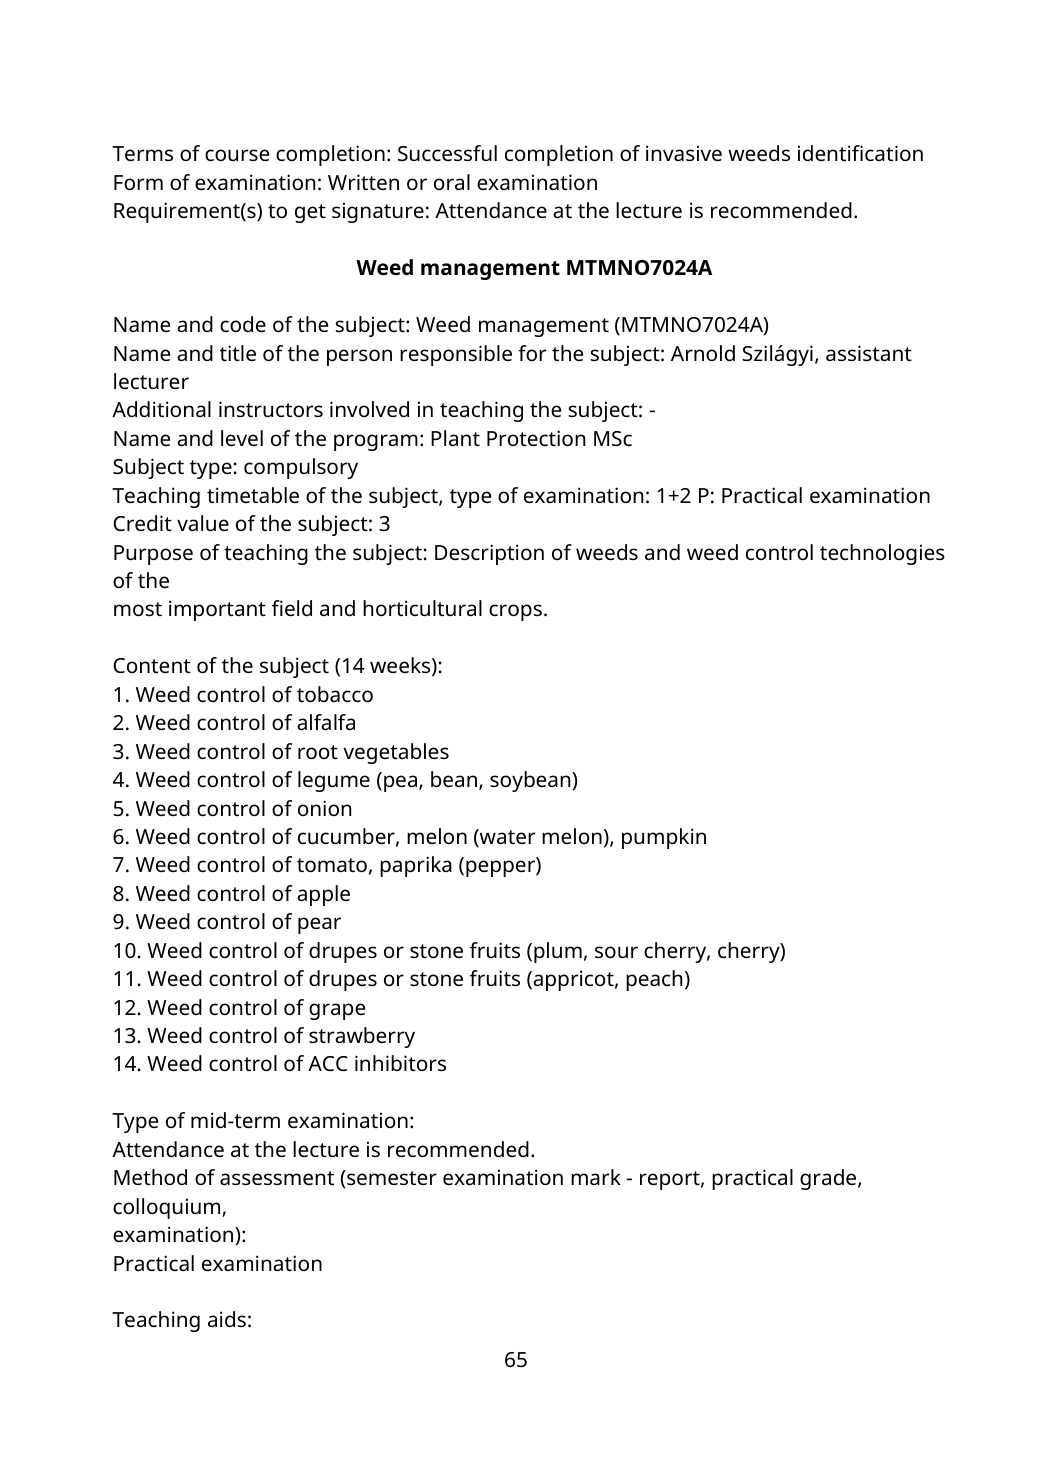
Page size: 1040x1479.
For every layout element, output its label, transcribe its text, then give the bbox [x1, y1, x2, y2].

text 9. Weed control of pear [112, 907, 956, 936]
text Name and level of the program: Plant Protection MSc [112, 424, 956, 452]
text Type of mid-term examination: [112, 1106, 956, 1135]
text 2. Weed control of alfalfa [112, 708, 956, 737]
text 11. Weed control of drupes or stone fruits (appricot, peach) [112, 964, 956, 993]
text Content of the subject (14 weeks): [112, 651, 956, 680]
text examination): [112, 1220, 956, 1249]
text 7. Weed control of tomato, paprika (pepper) [112, 851, 956, 879]
text most important field and horticultural crops. [112, 594, 956, 623]
text 10. Weed control of drupes or stone fruits (plum, sour cherry, cherry) [112, 936, 956, 964]
text 8. Weed control of apple [112, 879, 956, 907]
text 1. Weed control of tobacco [112, 680, 956, 708]
text Name and code of the subject: Weed management (MTMNO7024A) [112, 310, 956, 339]
text 12. Weed control of grape [112, 993, 956, 1021]
text Teaching timetable of the subject, type of examination: 1+2 P: Practical examination [112, 481, 956, 509]
text Terms of course completion: Successful completion of invasive weeds identification [112, 139, 956, 168]
text Practical examination [112, 1249, 956, 1277]
text 3. Weed control of root vegetables [112, 737, 956, 765]
text Form of examination: Written or oral examination [112, 168, 956, 196]
text Method of assessment (semester examination mark - report, practical grade, colloquium, [112, 1163, 956, 1220]
text Name and title of the person responsible for the subject: Arnold Szilágyi, assistant lecturer [112, 339, 956, 396]
text Additional instructors involved in teaching the subject: - [112, 396, 956, 424]
text Purpose of teaching the subject: Description of weeds and weed control technologies of the [112, 538, 956, 594]
text 13. Weed control of strawberry [112, 1021, 956, 1049]
text Subject type: compulsory [112, 452, 956, 481]
text Attendance at the lecture is recommended. [112, 1135, 956, 1163]
text 14. Weed control of ACC inhibitors [112, 1049, 956, 1078]
text Teaching aids: [112, 1306, 956, 1334]
text 4. Weed control of legume (pea, bean, soybean) [112, 765, 956, 794]
text Requirement(s) to get signature: Attendance at the lecture is recommended. [112, 196, 956, 225]
text Credit value of the subject: 3 [112, 509, 956, 538]
text Weed management MTMNO7024A [112, 253, 956, 282]
text 5. Weed control of onion [112, 794, 956, 822]
text 6. Weed control of cucumber, melon (water melon), pumpkin [112, 822, 956, 851]
